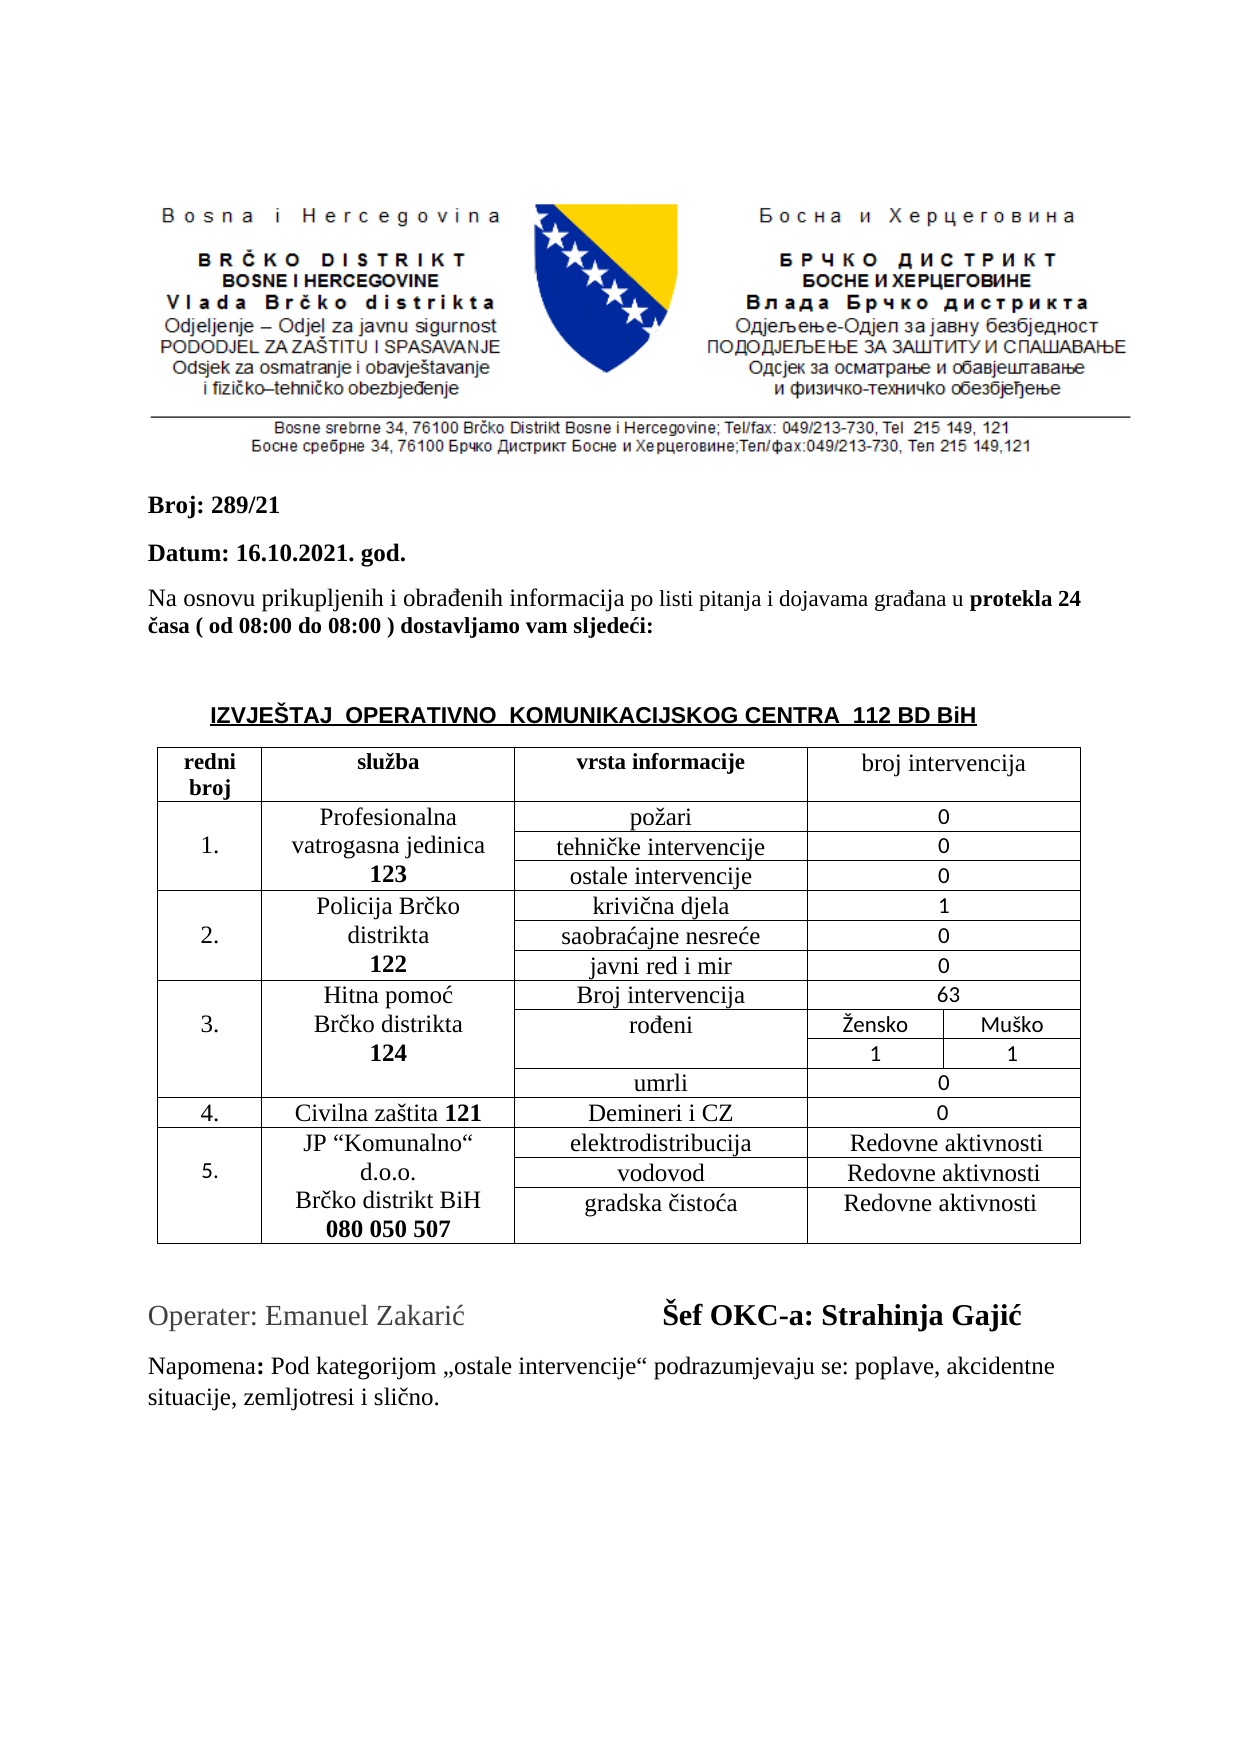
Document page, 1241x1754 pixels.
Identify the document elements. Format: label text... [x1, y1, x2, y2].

table_cell saobraćajne nesreće [515, 921, 807, 950]
table_cell 4. [158, 1098, 261, 1127]
table_cell požari [515, 802, 807, 831]
text Napomena: Pod kategorijom „ostale intervencije“ podrazumjevaju se: poplave, akcidentne situacije, zemljotresi i slično. [148, 1351, 1093, 1411]
table_cell 0 [808, 921, 1080, 950]
table_header redni broj [158, 748, 261, 801]
table_cell 0 [808, 802, 1080, 831]
table_cell 63 [808, 981, 1080, 1009]
table_cell gradska čistoća [515, 1188, 807, 1243]
table_cell tehničke intervencije [515, 832, 807, 860]
table_cell Demineri i CZ [515, 1098, 807, 1127]
table_cell Redovne aktivnosti [808, 1128, 1080, 1157]
table_cell javni red i mir [515, 951, 807, 979]
table_cell 1 [944, 1039, 1080, 1067]
table_cell 0 [808, 951, 1080, 979]
text Datum: 16.10.2021. god. [148, 538, 1093, 566]
table_cell 0 [808, 832, 1080, 860]
table_cell rođeni [515, 1010, 807, 1067]
table_cell Muško [944, 1010, 1080, 1038]
table_cell elektrodistribucija [515, 1128, 807, 1157]
table_cell 0 [808, 1098, 1080, 1127]
table_cell ostale intervencije [515, 861, 807, 890]
table_cell Profesionalna vatrogasna jedinica 123 [262, 802, 514, 890]
table_cell Redovne aktivnosti [808, 1188, 1080, 1243]
table_cell 1 [808, 891, 1080, 920]
table_header služba [262, 748, 514, 801]
table_cell 3. [158, 981, 261, 1097]
text Na osnovu prikupljenih i obrađenih informacija po listi pitanja i dojavаma građana u protekla 24 časa ( od 08:00 do 08:00 ) dostavljamo vam sljedeći: [148, 583, 1093, 638]
table_cell Redovne aktivnosti [808, 1158, 1080, 1187]
table_cell 1 [808, 1039, 943, 1067]
table_cell Žensko [808, 1010, 943, 1038]
text IZVJEŠTAJ OPERATIVNO KOMUNIKACIJSKOG CENTRA 112 BD BiH [148, 702, 1093, 728]
table_header vrsta informacije [515, 748, 807, 801]
table_cell Broj intervencija [515, 981, 807, 1009]
table_cell 0 [808, 1069, 1080, 1097]
table_cell krivična djela [515, 891, 807, 920]
table_cell 0 [808, 861, 1080, 890]
table_cell umrli [515, 1069, 807, 1097]
table_header broj intervencija [808, 748, 1080, 801]
table_cell 5. [158, 1128, 261, 1243]
table_cell JP “Komunalno“ d.o.o. Brčko distrikt BiH 080 050 507 [262, 1128, 514, 1243]
text Operater: Emanuel Zakarić Šef OKC-a: Strahinja Gajić [148, 1297, 1093, 1332]
text Broj: 289/21 [148, 490, 1093, 519]
table_cell 2. [158, 891, 261, 979]
table_cell vodovod [515, 1158, 807, 1187]
table_cell Civilna zaštita 121 [262, 1098, 514, 1127]
table_cell Policija Brčko distrikta 122 [262, 891, 514, 979]
table_cell Hitna pomoć Brčko distrikta 124 [262, 981, 514, 1097]
picture [147, 194, 1135, 471]
table_cell 1. [158, 802, 261, 890]
